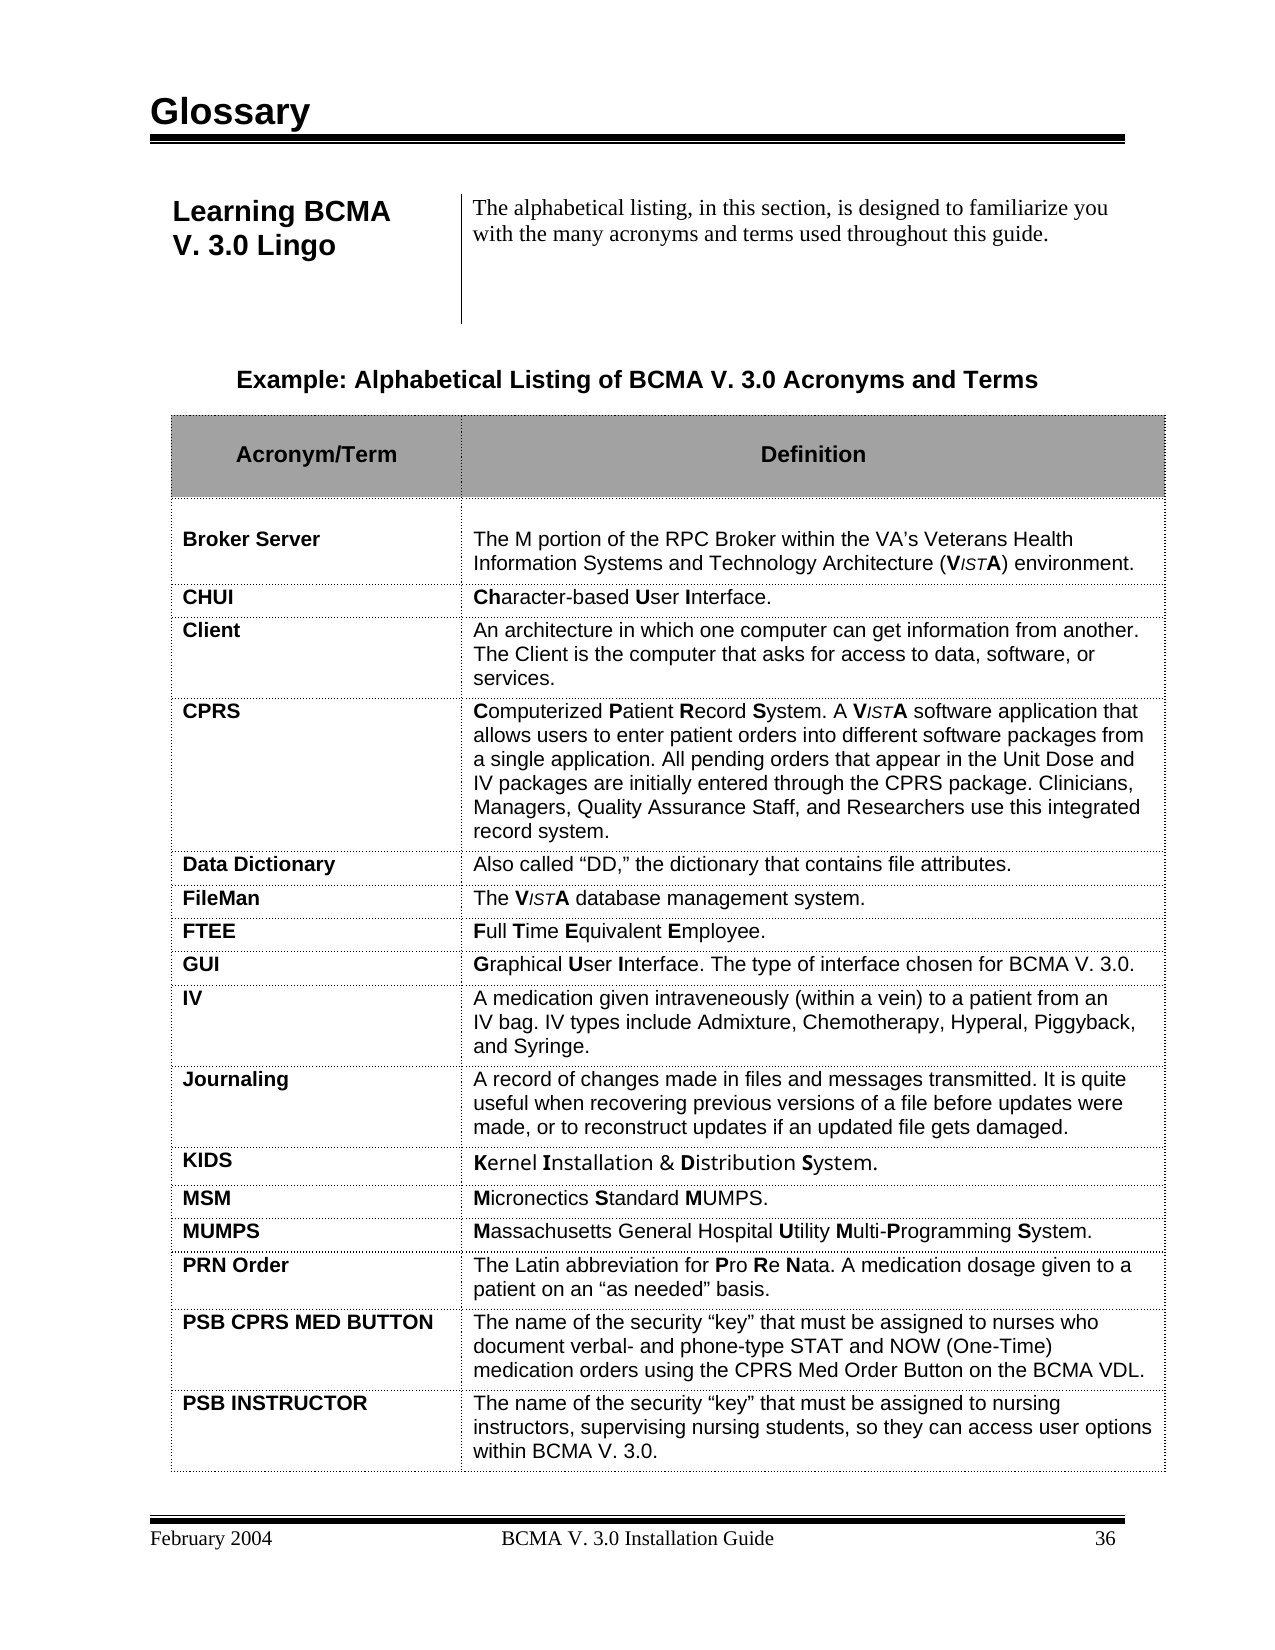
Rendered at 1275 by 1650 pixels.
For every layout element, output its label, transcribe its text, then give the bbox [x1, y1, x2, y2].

table_cell The database management system. [462, 885, 1165, 918]
table_cell The name of the security “key” that must be assigned to nursing instructors, supervising nursing students, so they can access user options within BCMA V. 3.0. [462, 1390, 1165, 1471]
table_cell A record of changes made in files and messages transmitted. It is quite useful when recovering previous versions of a file before updates were made, or to reconstruct updates if an updated file gets damaged. [462, 1066, 1165, 1147]
table_cell PSB CPRS MED BUTTON [171, 1309, 462, 1390]
table_cell CHUI [171, 584, 462, 617]
table_cell Character-based User Interface. [462, 584, 1165, 617]
text Example: Alphabetical Listing of BCMA V. 3.0 Acronyms and Terms [150, 365, 1125, 394]
table_cell An architecture in which one computer can get information from another. The Client is the computer that asks for access to data, software, or services. [462, 617, 1165, 698]
table_cell FileMan [171, 885, 462, 918]
table_cell The M portion of the RPC Broker within the VA’s Veterans Health Information Systems and Technology Architecture (VISTA) environment. [462, 498, 1165, 583]
table_cell Also called “DD,” the dictionary that contains file attributes. [462, 851, 1165, 884]
table_cell Kernel Installation & Distribution System. [462, 1147, 1165, 1185]
subtitle Glossary [150, 89, 1125, 134]
table_cell Journaling [171, 1066, 462, 1147]
table_cell GUI [171, 951, 462, 984]
table_header Definition [462, 415, 1165, 497]
table_cell PSB INSTRUCTOR [171, 1390, 462, 1471]
table_cell Graphical User Interface. The type of interface chosen for BCMA V. 3.0. [462, 951, 1165, 984]
table_header Acronym/Term [171, 415, 462, 497]
table_cell MUMPS [171, 1218, 462, 1251]
table_cell Micronectics Standard MUMPS. [462, 1185, 1165, 1218]
table_cell Computerized Patient Record System. A software application that allows users to enter patient orders into different software packages from a single application. All pending orders that appear in the Unit Dose and IV packages are initially entered through the CPRS package. Clinicians, Managers, Quality Assurance Staff, and Researchers use this integrated record system. [462, 698, 1165, 851]
table_cell Utility Multi-Programming System. [462, 1218, 1165, 1251]
table_cell FTEE [171, 918, 462, 951]
table_cell KIDS [171, 1147, 462, 1185]
table_header The alphabetical listing, in this section, is designed to familiarize you with the many acronyms and terms used throughout this guide. [462, 194, 1146, 323]
table_cell The name of the security “key” that must be assigned to nurses who document verbal- and phone-type STAT and NOW (One-Time) medication orders using the CPRS Med Order Button on the BCMA VDL. [462, 1309, 1165, 1390]
table_cell Data Dictionary [171, 851, 462, 884]
table_cell IV [171, 985, 462, 1066]
table_cell MSM [171, 1185, 462, 1218]
table_cell CPRS [171, 698, 462, 851]
table_cell PRN Order [171, 1251, 462, 1309]
table_cell Broker Server [171, 498, 462, 583]
table_cell A medication given intraveneously (within a vein) to a patient from an IV bag. IV types include Admixture, Chemotherapy, Hyperal, Piggyback, and Syringe. [462, 985, 1165, 1066]
table_cell The Latin abbreviation for Pro Re Nata. A medication dosage given to a patient on an “as needed” basis. [462, 1251, 1165, 1309]
table_header Learning BCMA V. 3.0 Lingo [161, 194, 461, 323]
table_cell Full Time Equivalent Employee. [462, 918, 1165, 951]
table_cell Client [171, 617, 462, 698]
